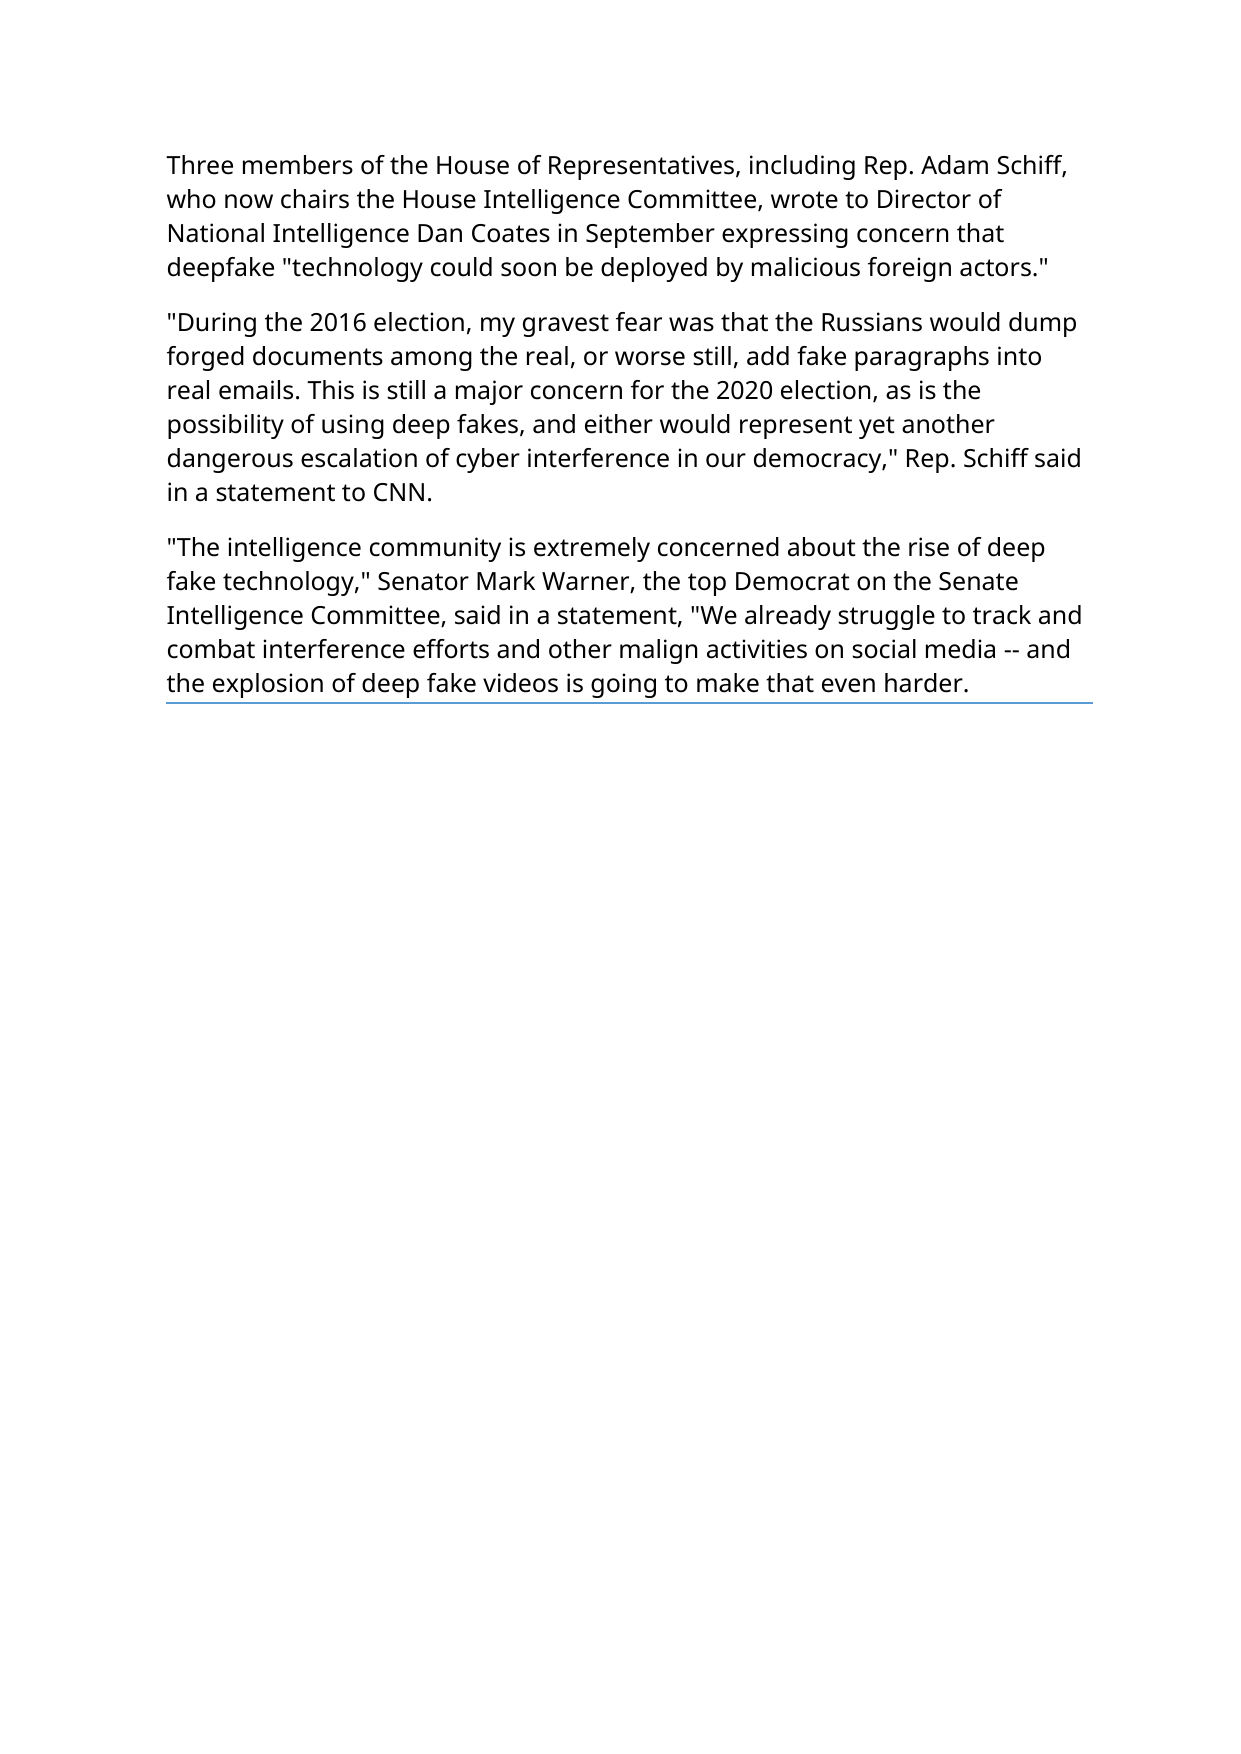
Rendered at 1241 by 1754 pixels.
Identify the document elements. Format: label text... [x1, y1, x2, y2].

text "During the 2016 election, my gravest fear was that the Russians would dump forged documents among the real, or worse still, add fake paragraphs into real emails. This is still a major concern for the 2020 election, as is the possibility of using deep fakes, and either would represent yet another dangerous escalation of cyber interference in our democracy," Rep. Schiff said in a statement to CNN. [166, 305, 1093, 509]
text "The intelligence community is extremely concerned about the rise of deep fake technology," Senator Mark Warner, the top Democrat on the Senate Intelligence Committee, said in a statement, "We already struggle to track and combat interference efforts and other malign activities on social media -- and the explosion of deep fake videos is going to make that even harder. [166, 530, 1093, 702]
text Three members of the House of Representatives, including Rep. Adam Schiff, who now chairs the House Intelligence Committee, wrote to Director of National Intelligence Dan Coates in September expressing concern that deepfake "technology could soon be deployed by malicious foreign actors." [166, 148, 1093, 284]
